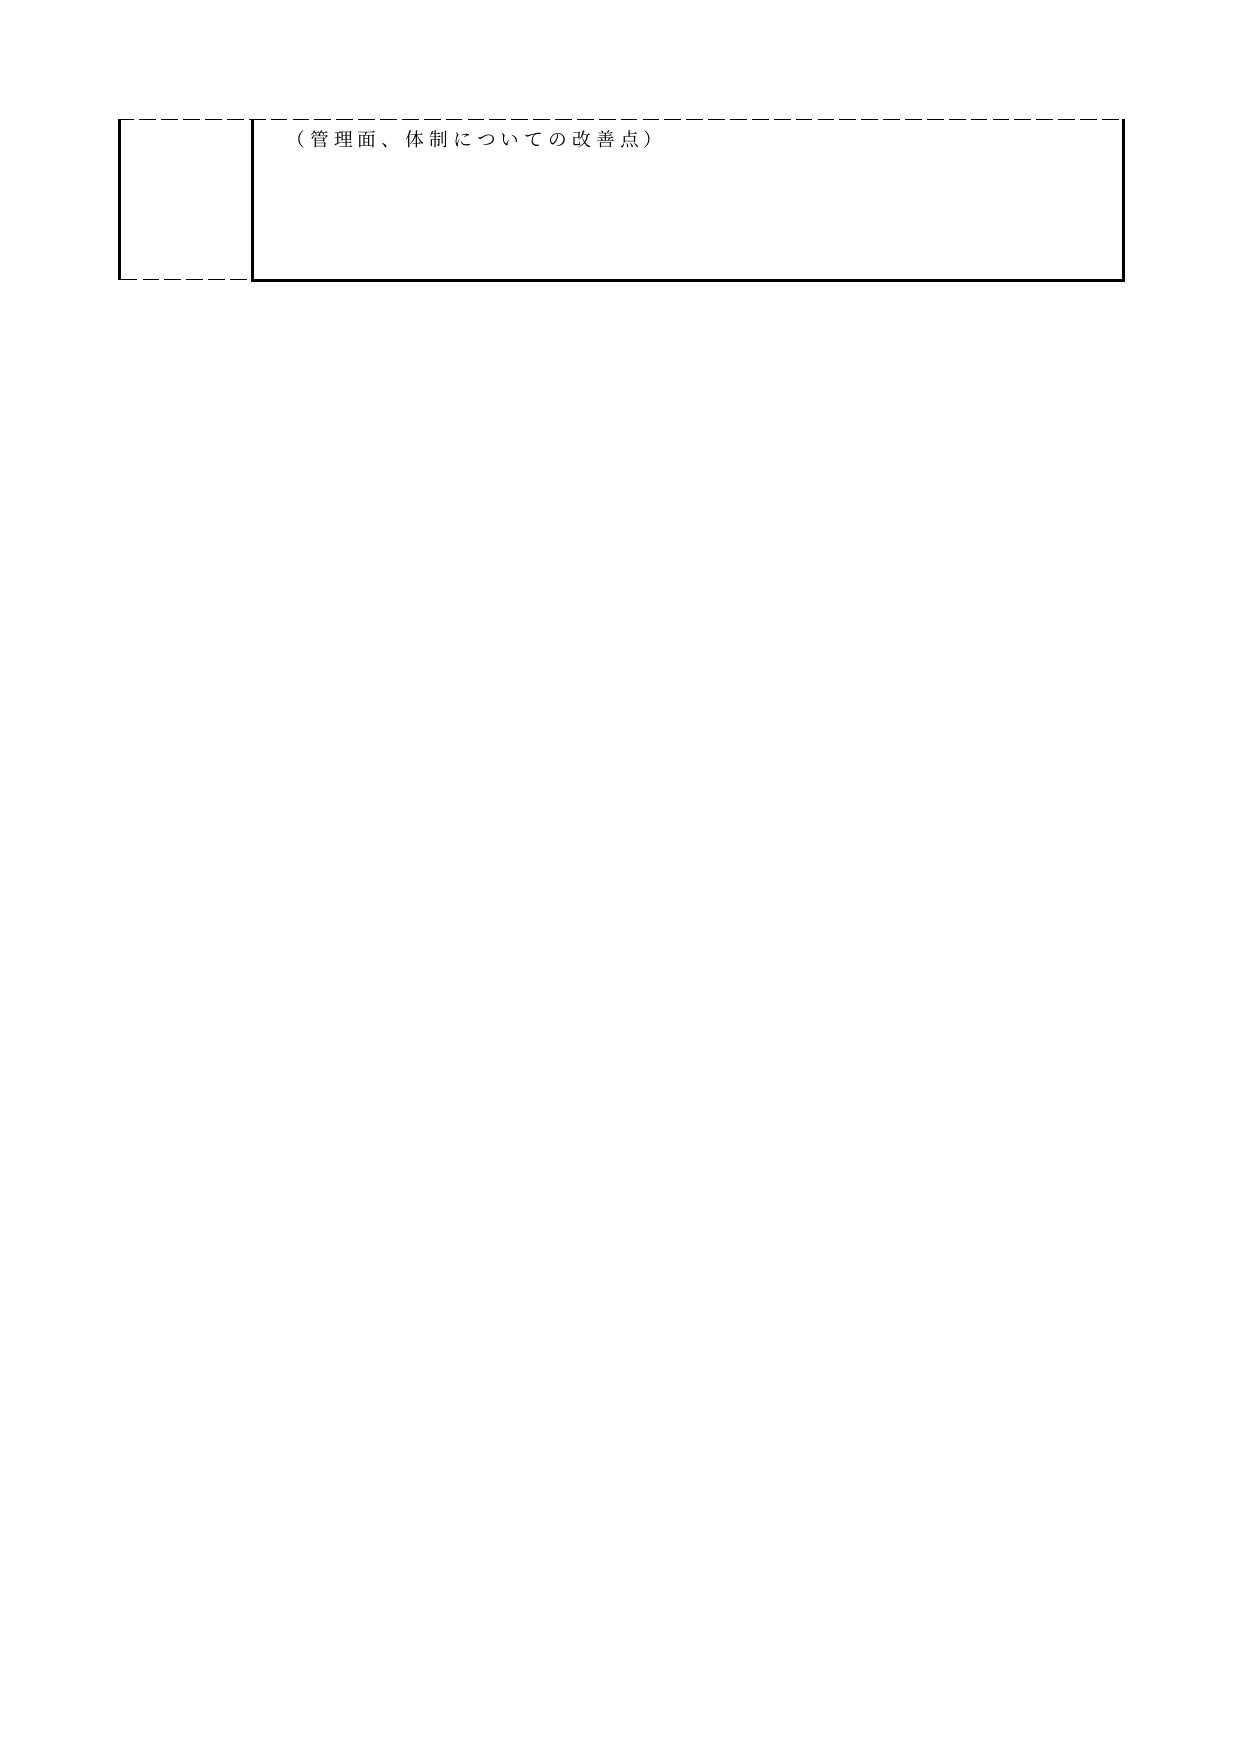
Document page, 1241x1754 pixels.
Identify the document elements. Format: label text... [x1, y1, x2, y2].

table_cell （管理面、体制についての改善点） [254, 119, 1122, 279]
